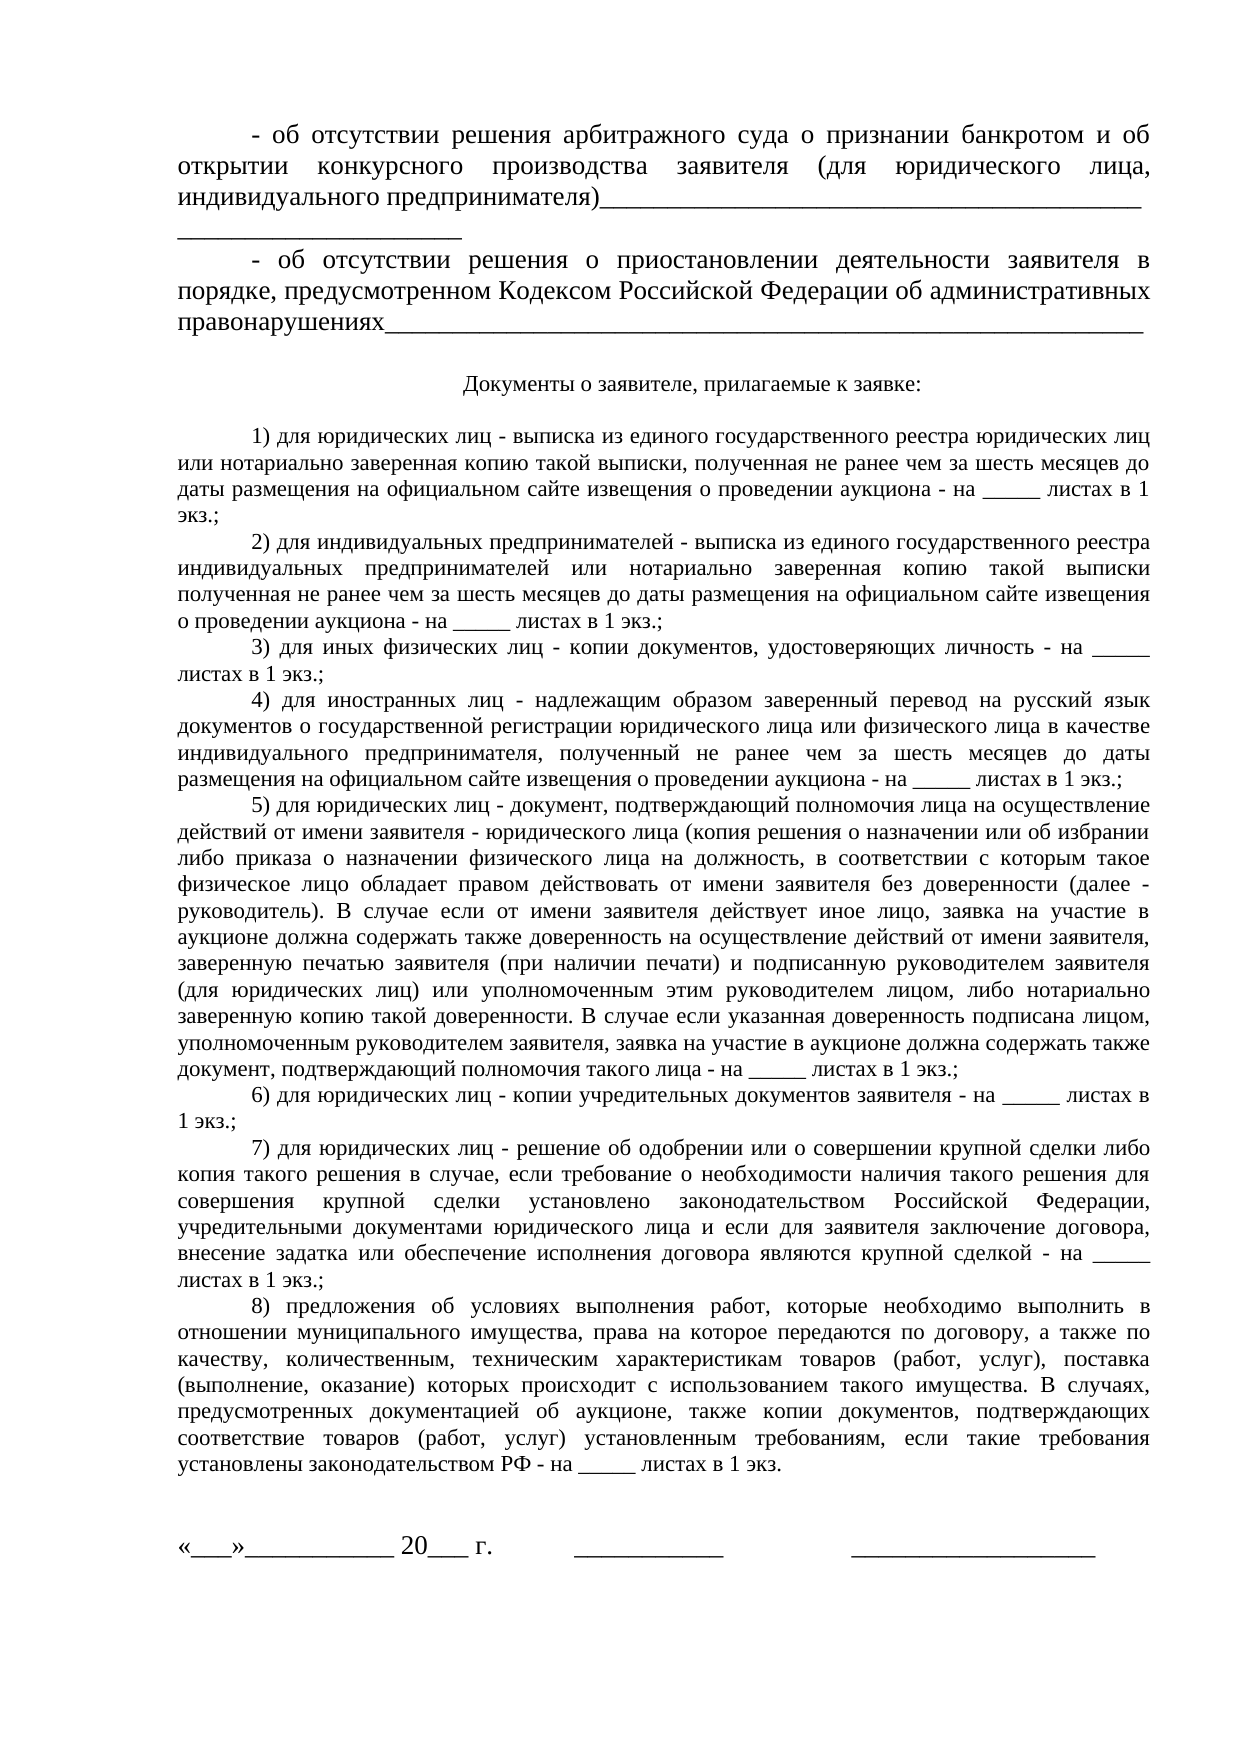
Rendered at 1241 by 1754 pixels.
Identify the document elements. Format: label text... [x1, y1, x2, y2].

text 8) предложения об условиях выполнения работ, которые необходимо выполнить в отношении муниципального имущества, права на которое передаются по договору, а также по качеству, количественным, техническим характеристикам товаров (работ, услуг), поставка (выполнение, оказание) которых происходит с использованием такого имущества. В случаях, предусмотренных документацией об аукционе, также копии документов, подтверждающих соответствие товаров (работ, услуг) установленным требованиям, если такие требования установлены законодательством РФ - на _____ листах в 1 экз. [177, 1292, 1152, 1477]
text Документы о заявителе, прилагаемые к заявке: [177, 370, 1152, 396]
text 7) для юридических лиц - решение об одобрении или о совершении крупной сделки либо копия такого решения в случае, если требование о необходимости наличия такого решения для совершения крупной сделки установлено законодательством Российской Федерации, учредительными документами юридического лица и если для заявителя заключение договора, внесение задатка или обеспечение исполнения договора являются крупной сделкой - на _____ листах в 1 экз.; [177, 1134, 1152, 1292]
text 1) для юридических лиц - выписка из единого государственного реестра юридических лиц или нотариально заверенная копию такой выписки, полученная не ранее чем за шесть месяцев до даты размещения на официальном сайте извещения о проведении аукциона - на _____ листах в 1 экз.; [177, 422, 1152, 528]
text - об отсутствии решения арбитражного суда о признании банкротом и об открытии конкурсного производства заявителя (для юридического лица, индивидуального предпринимателя)_____________________________________________________________ [177, 118, 1152, 243]
text «___»___________ 20___ г. ___________ __________________ [177, 1529, 1152, 1560]
text 2) для индивидуальных предпринимателей - выписка из единого государственного реестра индивидуальных предпринимателей или нотариально заверенная копию такой выписки полученная не ранее чем за шесть месяцев до даты размещения на официальном сайте извещения о проведении аукциона - на _____ листах в 1 экз.; [177, 528, 1152, 633]
text 6) для юридических лиц - копии учредительных документов заявителя - на _____ листах в 1 экз.; [177, 1081, 1152, 1134]
text 3) для иных физических лиц - копии документов, удостоверяющих личность - на _____ листах в 1 экз.; [177, 633, 1152, 686]
text 4) для иностранных лиц - надлежащим образом заверенный перевод на русский язык документов о государственной регистрации юридического лица или физического лица в качестве индивидуального предпринимателя, полученный не ранее чем за шесть месяцев до даты размещения на официальном сайте извещения о проведении аукциона - на _____ листах в 1 экз.; [177, 686, 1152, 791]
text - об отсутствии решения о приостановлении деятельности заявителя в порядке, предусмотренном Кодексом Российской Федерации об административных правонарушениях________________________________________________________ [177, 243, 1152, 336]
text 5) для юридических лиц - документ, подтверждающий полномочия лица на осуществление действий от имени заявителя - юридического лица (копия решения о назначении или об избрании либо приказа о назначении физического лица на должность, в соответствии с которым такое физическое лицо обладает правом действовать от имени заявителя без доверенности (далее - руководитель). В случае если от имени заявителя действует иное лицо, заявка на участие в аукционе должна содержать также доверенность на осуществление действий от имени заявителя, заверенную печатью заявителя (при наличии печати) и подписанную руководителем заявителя (для юридических лиц) или уполномоченным этим руководителем лицом, либо нотариально заверенную копию такой доверенности. В случае если указанная доверенность подписана лицом, уполномоченным руководителем заявителя, заявка на участие в аукционе должна содержать также документ, подтверждающий полномочия такого лица - на _____ листах в 1 экз.; [177, 791, 1152, 1081]
